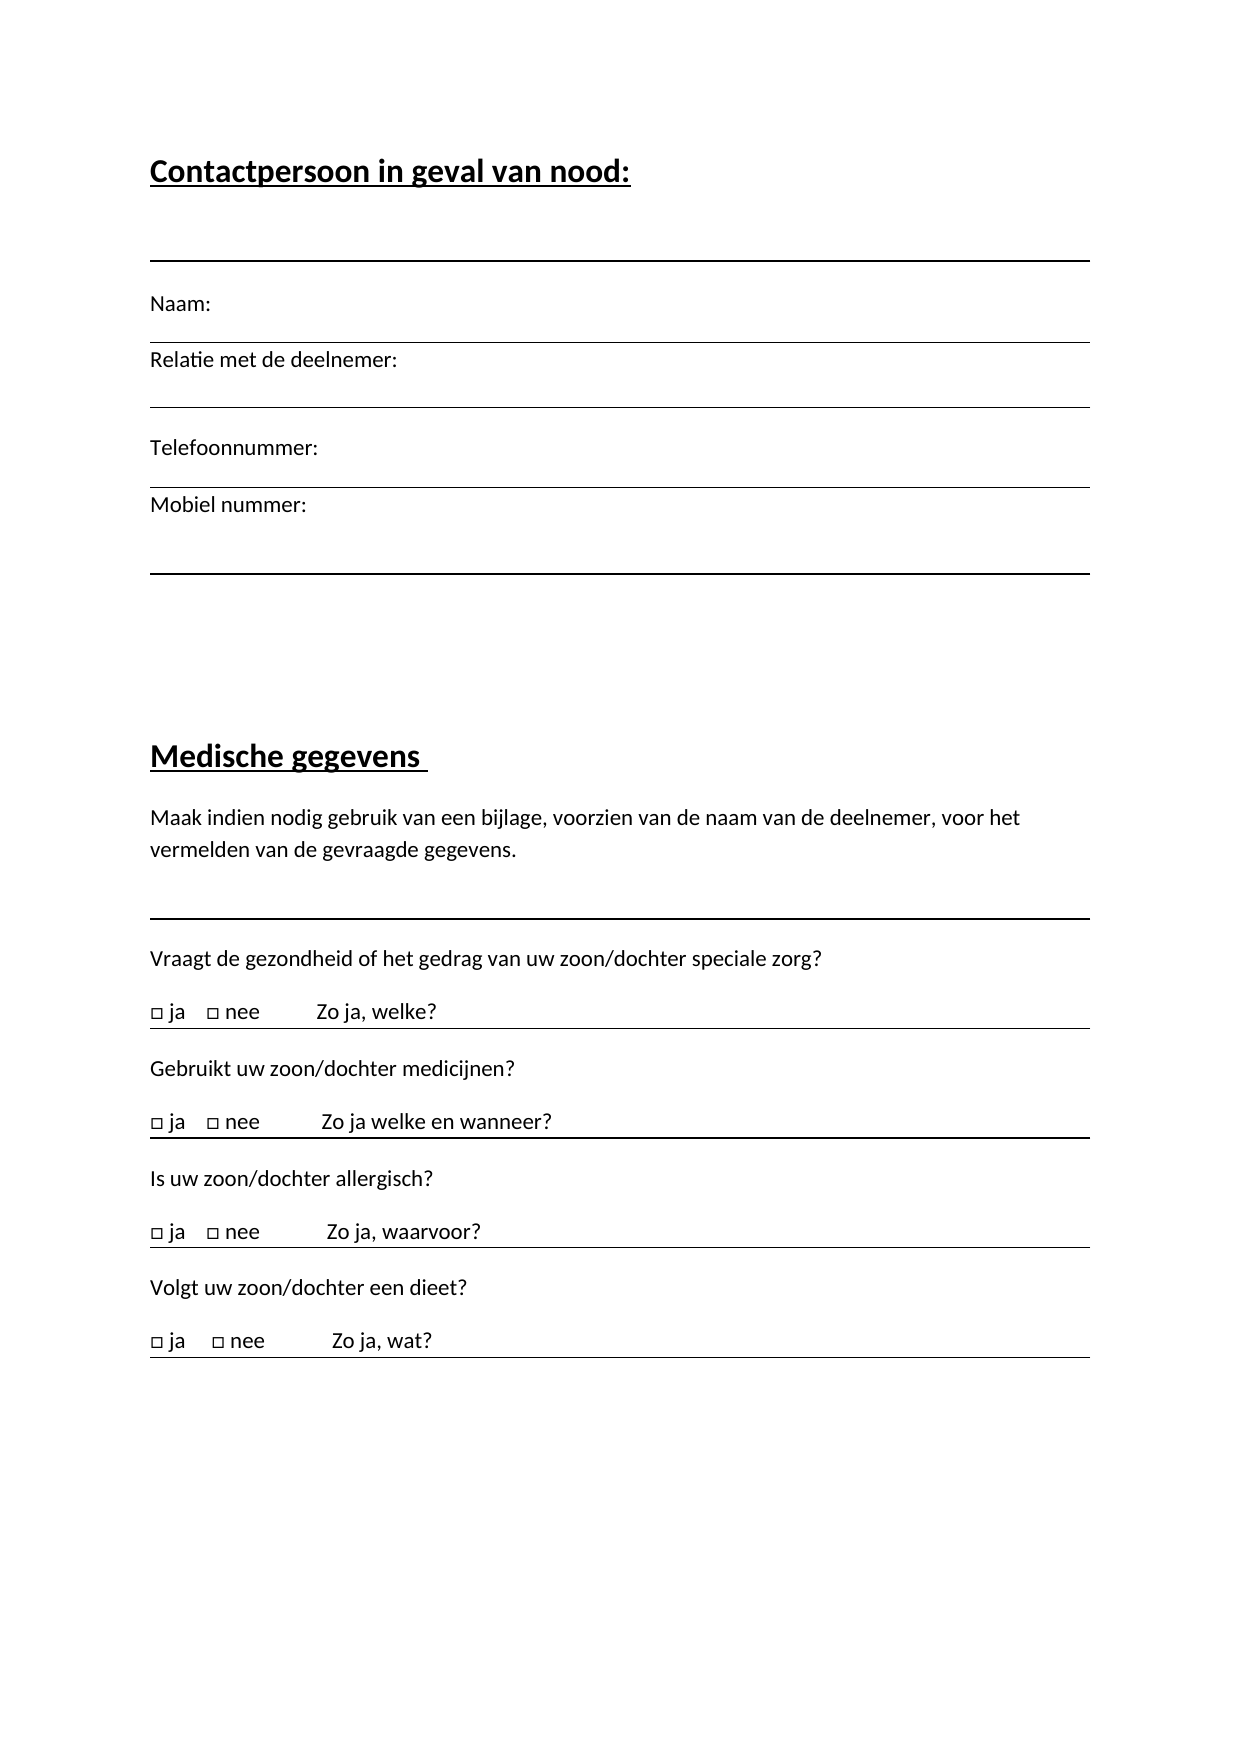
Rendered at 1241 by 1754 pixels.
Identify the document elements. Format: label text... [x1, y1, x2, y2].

text Medische gegevens [150, 735, 1090, 776]
text □ ja □ nee Zo ja, waarvoor? [150, 1217, 1090, 1247]
text Telefoonnummer: [150, 433, 1090, 461]
text Volgt uw zoon/dochter een dieet? [150, 1273, 1090, 1302]
text Vraagt de gezondheid of het gedrag van uw zoon/dochter speciale zorg? [150, 944, 1090, 972]
text □ ja □ nee Zo ja, welke? [150, 997, 1090, 1028]
text □ ja □ nee Zo ja welke en wanneer? [150, 1107, 1090, 1137]
text Is uw zoon/dochter allergisch? [150, 1164, 1090, 1192]
text Contactpersoon in geval van nood: [150, 150, 1090, 191]
text Naam: [150, 289, 1090, 317]
text Relatie met de deelnemer: [150, 343, 1090, 407]
text Maak indien nodig gebruik van een bijlage, voorzien van de naam van de deelnemer, voor het vermelden van de gevraagde gegevens. [150, 803, 1090, 863]
text Mobiel nummer: [150, 488, 1090, 518]
text □ ja □ nee Zo ja, wat? [150, 1327, 1090, 1357]
text Gebruikt uw zoon/dochter medicijnen? [150, 1054, 1090, 1082]
